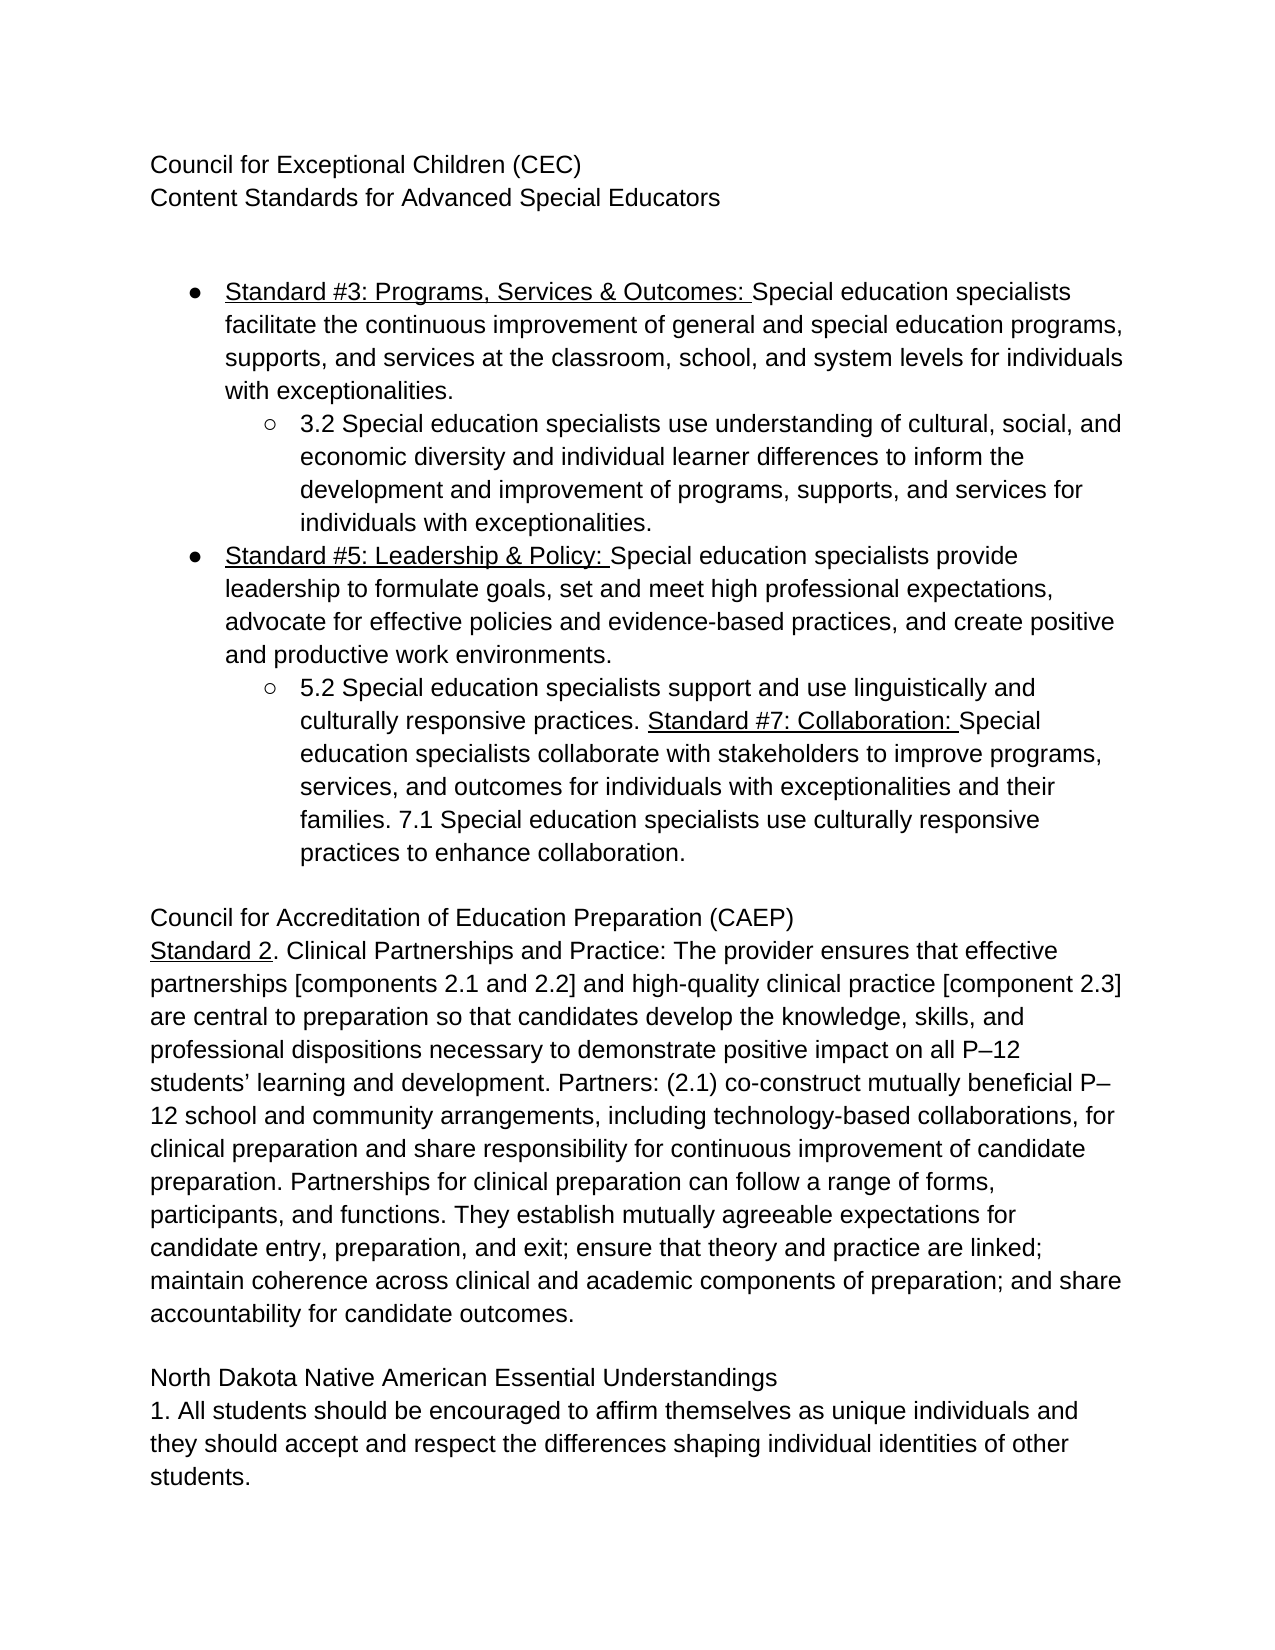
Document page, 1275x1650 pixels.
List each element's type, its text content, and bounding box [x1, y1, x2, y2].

list 3.2 Special education specialists use understanding of cultural, social, and economic diversity and individual learner differences to inform the development and improvement of programs, supports, and services for individuals with exceptionalities. [262, 409, 1125, 537]
text Council for Accreditation of Education Preparation (CAEP) Standard 2. Clinical Partnerships and Practice: The provider ensures that effective partnerships [components 2.1 and 2.2] and high-quality clinical practice [component 2.3] are central to preparation so that candidates develop the knowledge, skills, and professional dispositions necessary to demonstrate positive impact on all P–12 students’ learning and development. Partners: (2.1) co-construct mutually beneficial P–12 school and community arrangements, including technology-based collaborations, for clinical preparation and share responsibility for continuous improvement of candidate preparation. Partnerships for clinical preparation can follow a range of forms, participants, and functions. They establish mutually agreeable expectations for candidate entry, preparation, and exit; ensure that theory and practice are linked; maintain coherence across clinical and academic components of preparation; and share accountability for candidate outcomes. [150, 903, 1125, 1328]
list Standard #3: Programs, Services & Outcomes: Special education specialists facilitate the continuous improvement of general and special education programs, supports, and services at the classroom, school, and system levels for individuals with exceptionalities. [187, 277, 1125, 405]
list 5.2 Special education specialists support and use linguistically and culturally responsive practices. Standard #7: Collaboration: Special education specialists collaborate with stakeholders to improve programs, services, and outcomes for individuals with exceptionalities and their families. 7.1 Special education specialists use culturally responsive practices to enhance collaboration. [262, 673, 1125, 867]
list Standard #5: Leadership & Policy: Special education specialists provide leadership to formulate goals, set and meet high professional expectations, advocate for effective policies and evidence-based practices, and create positive and productive work environments. [187, 541, 1125, 669]
text Council for Exceptional Children (CEC) Content Standards for Advanced Special Educators [150, 150, 1125, 242]
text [150, 1363, 1125, 1491]
